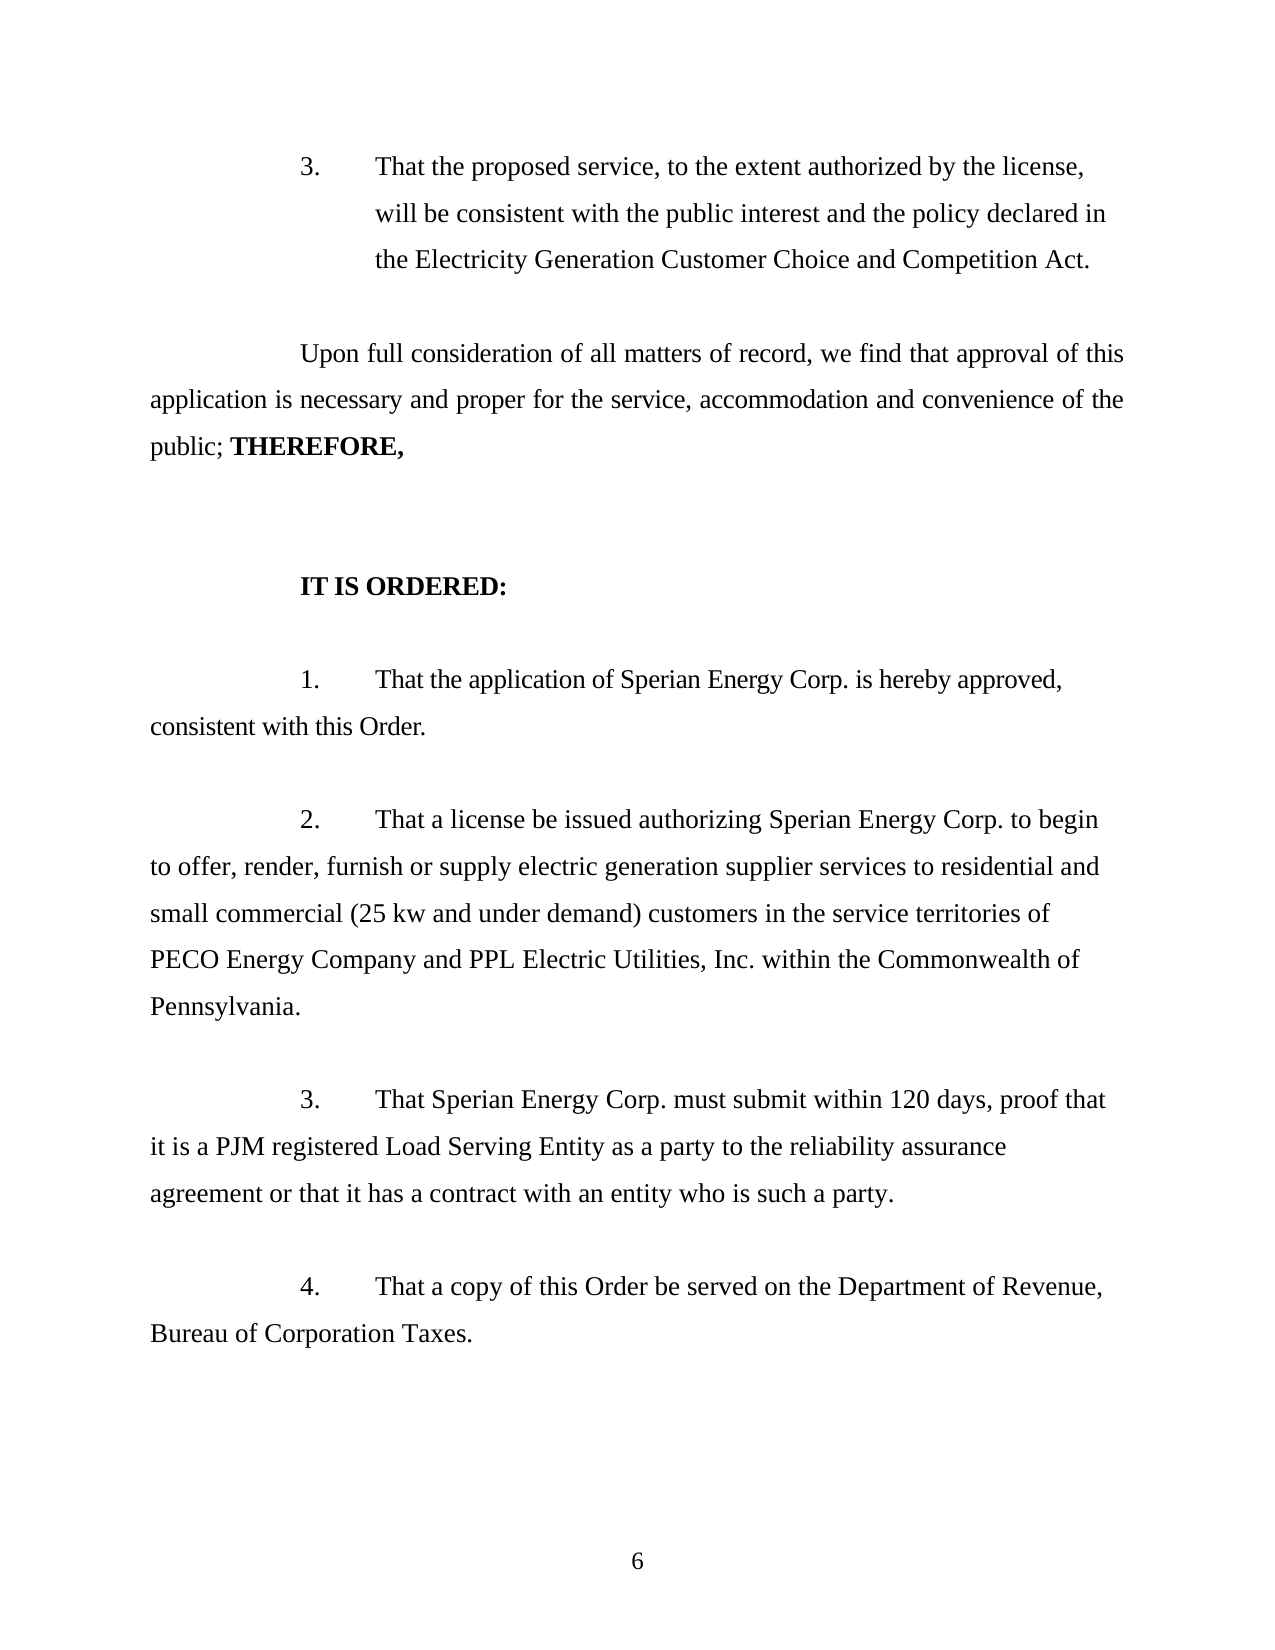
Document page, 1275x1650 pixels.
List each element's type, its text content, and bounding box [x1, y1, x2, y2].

text 4. That a copy of this Order be served on the Department of Revenue, Bureau of Corporation Taxes. [150, 1270, 1125, 1348]
text 3. That Sperian Energy Corp. must submit within 120 days, proof that it is a PJM registered Load Serving Entity as a party to the reliability assurance agreement or that it has a contract with an entity who is such a party. [150, 1083, 1125, 1208]
text IT IS ORDERED: [150, 570, 1125, 601]
text Upon full consideration of all matters of record, we find that approval of this application is necessary and proper for the service, accommodation and convenience of the public; THEREFORE, [150, 337, 1125, 461]
text 2. That a license be issued authorizing Sperian Energy Corp. to begin to offer, render, furnish or supply electric generation supplier services to residential and small commercial (25 kw and under demand) customers in the service territories of PECO Energy Company and PPL Electric Utilities, Inc. within the Commonwealth of Pennsylvania. [150, 803, 1125, 1021]
text 3. That the proposed service, to the extent authorized by the license, will be consistent with the public interest and the policy declared in the Electricity Generation Customer Choice and Competition Act. [300, 150, 1125, 274]
text 1. That the application of Sperian Energy Corp. is hereby approved, consistent with this Order. [150, 663, 1125, 741]
